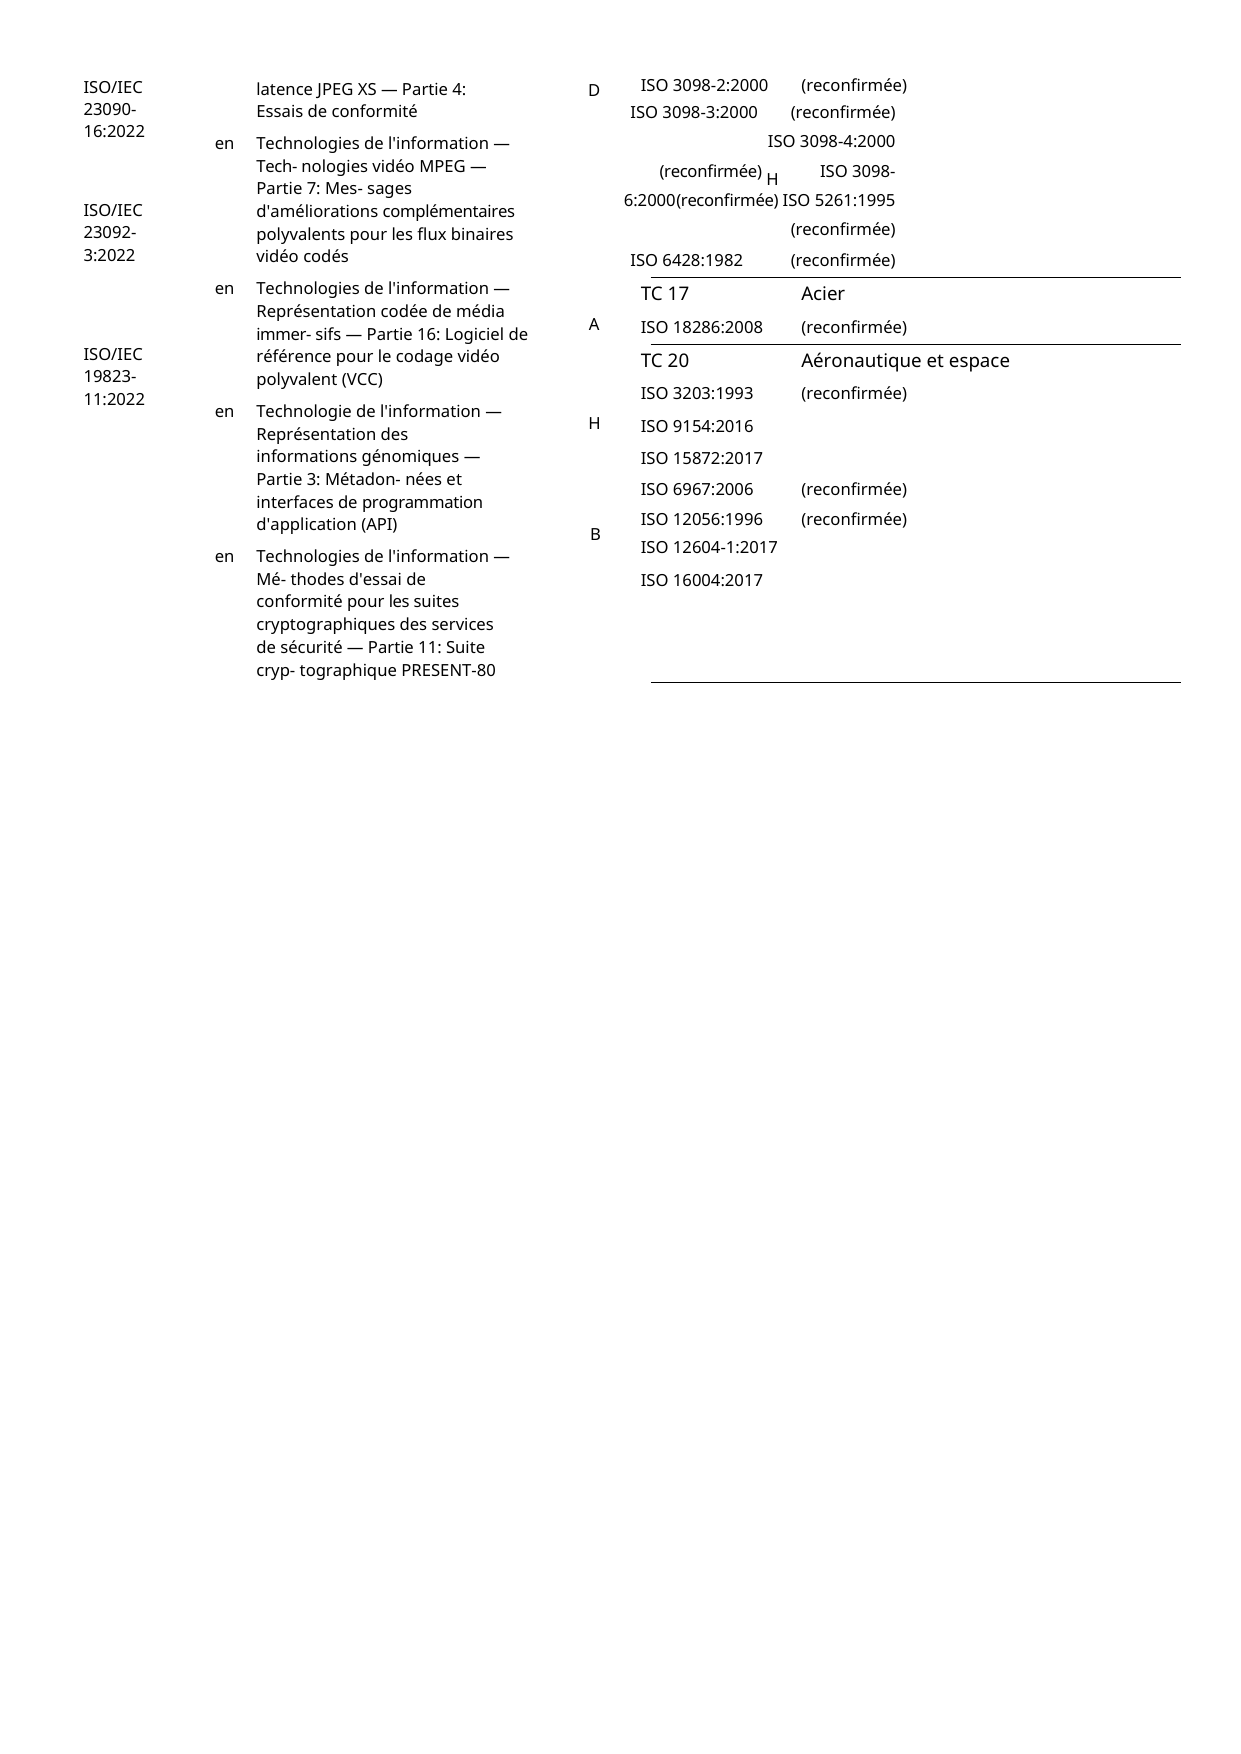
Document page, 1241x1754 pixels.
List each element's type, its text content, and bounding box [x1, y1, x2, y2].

text ISO 12056:1996 (reconfirmée) [641, 510, 1178, 530]
text 19823-11:2022 [83, 364, 186, 410]
text ISO 6428:1982 (reconfirmée) [567, 249, 895, 271]
text ISO 15872:2017 [641, 446, 1178, 469]
text en Technologies de l'information — Mé- thodes d'essai de conformité pour les suites cryptographiques des services de sécurité — Partie 11: Suite cryp- tographique PRESENT-80 [214, 544, 515, 681]
text en Technologies de l'information — Tech- nologies vidéo MPEG — Partie 7: Mes- sages d'améliorations complémentaires polyvalents pour les flux binaires vidéo codés [214, 132, 531, 268]
text 23090-16:2022 [83, 97, 186, 142]
text ISO/IEC [83, 77, 186, 97]
text ISO 6967:2006 (reconfirmée) [641, 478, 1178, 501]
text B ISO 12604-1:2017 [590, 530, 1178, 559]
text latence JPEG XS — Partie 4: Essais de conformité [256, 77, 512, 122]
subtitle TC 20 Aéronautique et espace [641, 348, 1178, 373]
text D ISO 3098-2:2000 (reconfirmée) [588, 77, 1178, 95]
text ISO 3203:1993 (reconfirmée) [641, 382, 1178, 404]
text en Technologie de l'information — Représentation des informations génomiques — Partie 3: Métadon- nées et interfaces de programmation d'application (API) [214, 399, 513, 536]
subtitle TC 17 Acier [641, 281, 1178, 306]
text ISO/IEC [83, 344, 186, 364]
text ISO 16004:2017 [641, 568, 1178, 591]
text en Technologies de l'information — Représentation codée de média immer- sifs — Partie 16: Logiciel de référence pour le codage vidéo polyvalent (VCC) [214, 277, 531, 390]
text A ISO 18286:2008 (reconfirmée) [589, 313, 1178, 338]
text ISO 3098-4:2000 (reconfirmée) H ISO 3098-6:2000 (reconfirmée) ISO 5261:1995 (reconfirmée) [588, 124, 895, 241]
text ISO 3098-3:2000 (reconfirmée) [567, 100, 895, 123]
text ISO/IEC 23092-3:2022 [83, 198, 178, 266]
text H ISO 9154:2016 [588, 411, 1178, 437]
